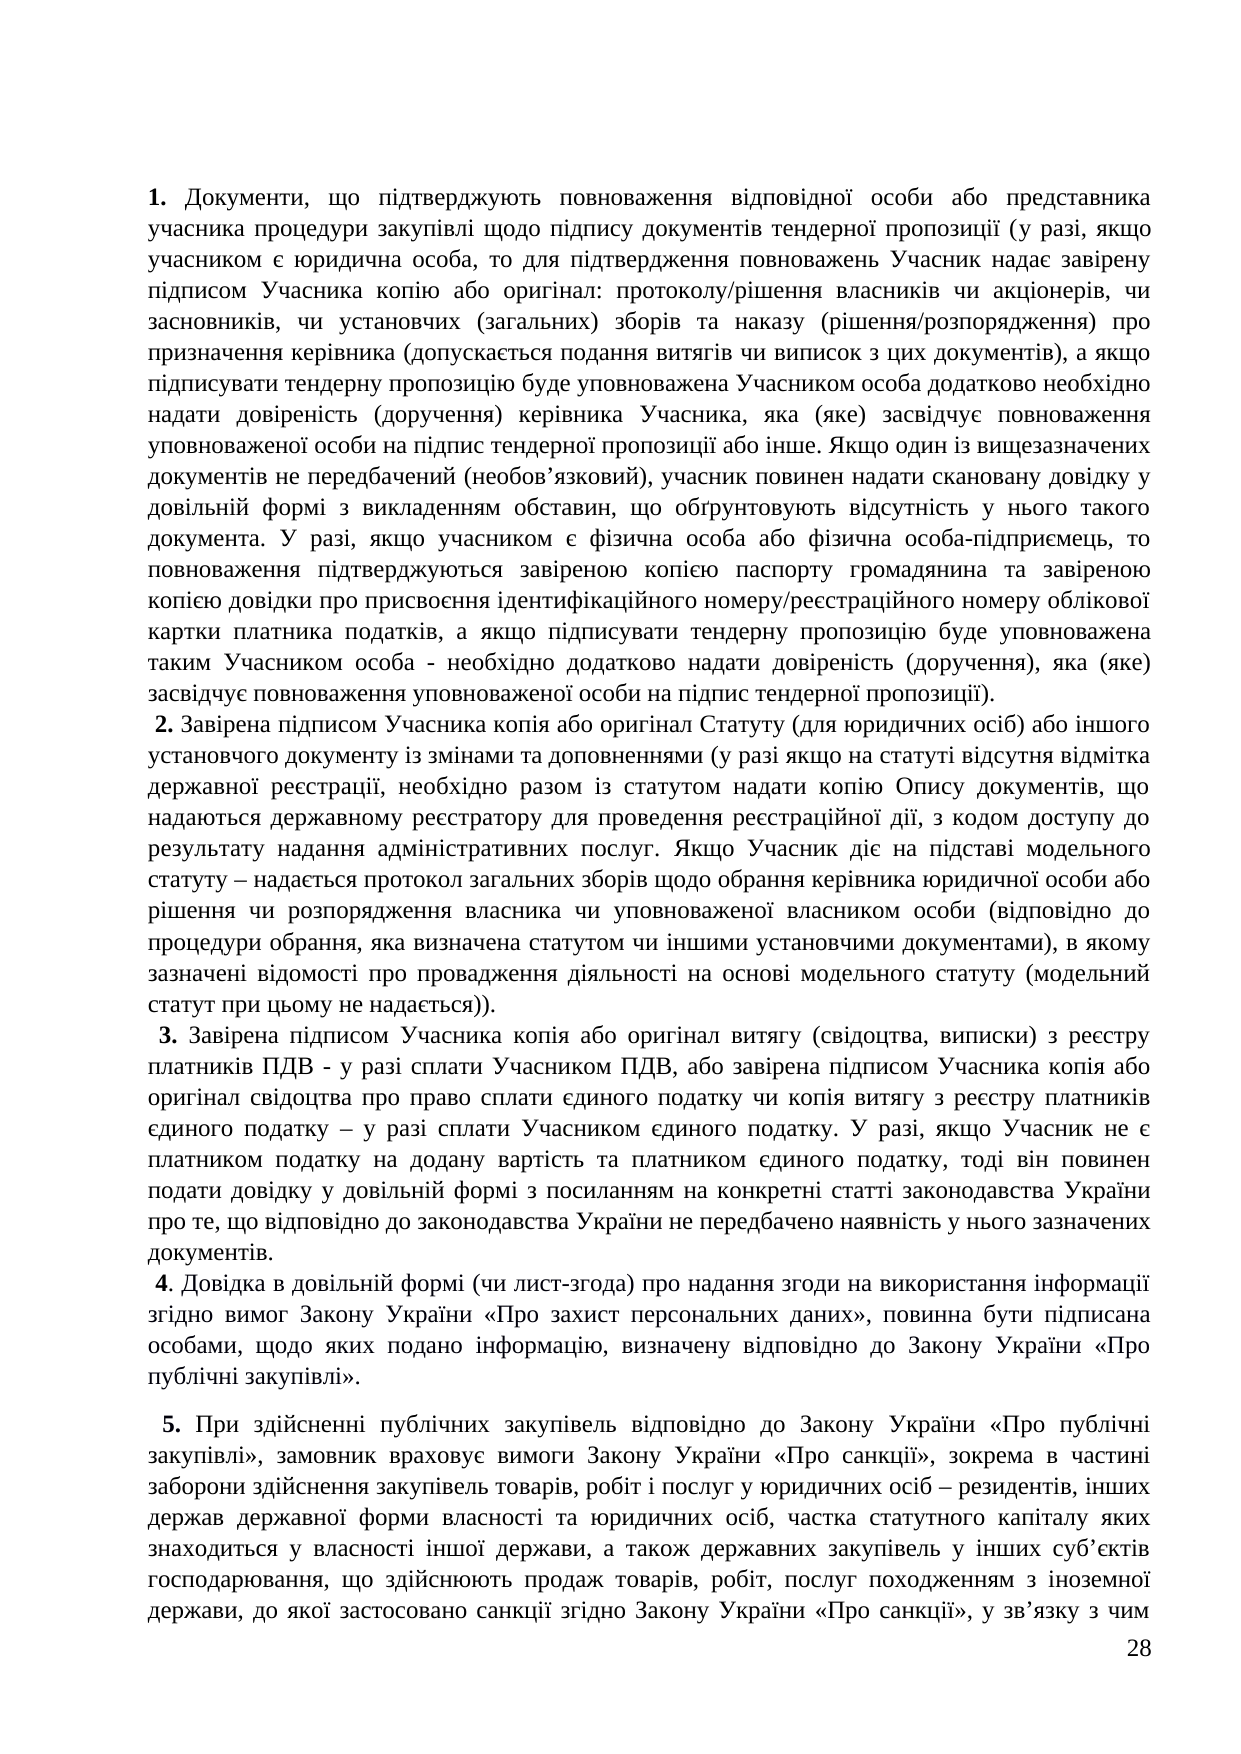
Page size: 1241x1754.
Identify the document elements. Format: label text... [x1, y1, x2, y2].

text 4. Довідка в довільній формі (чи лист-згода) про надання згоди на використання інформації згідно вимог Закону України «Про захист персональних даних», повинна бути підписана особами, щодо яких подано інформацію, визначену відповідно до Закону України «Про публічні закупівлі». [148, 1268, 1152, 1390]
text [148, 1409, 1152, 1440]
text 2. Завірена підписом Учасника копія або оригінал Статуту (для юридичних осіб) або іншого установчого документу із змінами та доповненнями (у разі якщо на статуті відсутня відмітка державної реєстрації, необхідно разом із статутом надати копію Опису документів, що надаються державному реєстратору для проведення реєстраційної дії, з кодом доступу до результату надання адміністративних послуг. Якщо Учасник діє на підставі модельного статуту – надається протокол загальних зборів щодо обрання керівника юридичної особи або рішення чи розпорядження власника чи уповноваженої власником особи (відповідно до процедури обрання, яка визначена статутом чи іншими установчими документами), в якому зазначені відомості про провадження діяльності на основі модельного статуту (модельний статут при цьому не надається)). [148, 709, 1152, 1017]
text 1. Документи, що підтверджують повноваження відповідної особи або представника учасника процедури закупівлі щодо підпису документів тендерної пропозиції (у разі, якщо учасником є юридична особа, то для підтвердження повноважень Учасник надає завірену підписом Учасника копію або оригінал: протоколу/рішення власників чи акціонерів, чи засновників, чи установчих (загальних) зборів та наказу (рішення/розпорядження) про призначення керівника (допускається подання витягів чи виписок з цих документів), а якщо підписувати тендерну пропозицію буде уповноважена Учасником особа додатково необхідно надати довіреність (доручення) керівника Учасника, яка (яке) засвідчує повноваження уповноваженої особи на підпис тендерної пропозиції або інше. Якщо один із вищезазначених документів не передбачений (необов’язковий), учасник повинен надати скановану довідку у довільній формі з викладенням обставин, що обґрунтовують відсутність у нього такого документа. У разі, якщо учасником є фізична особа або фізична особа-підприємець, то повноваження підтверджуються завіреною копією паспорту громадянина та завіреною копією довідки про присвоєння ідентифікаційного номеру/реєстраційного номеру облікової картки платника податків, а якщо підписувати тендерну пропозицію буде уповноважена таким Учасником особа - необхідно додатково надати довіреність (доручення), яка (яке) засвідчує повноваження уповноваженої особи на підпис тендерної пропозиції). [148, 182, 1152, 707]
text 3. Завірена підписом Учасника копія або оригінал витягу (свідоцтва, виписки) з реєстру платників ПДВ - у разі сплати Учасником ПДВ, або завірена підписом Учасника копія або оригінал свідоцтва про право сплати єдиного податку чи копія витягу з реєстру платників єдиного податку – у разі сплати Учасником єдиного податку. У разі, якщо Учасник не є платником податку на додану вартість та платником єдиного податку, тоді він повинен подати довідку у довільній формі з посиланням на конкретні статті законодавства України про те, що відповідно до законодавства України не передбачено наявність у нього зазначених документів. [148, 1020, 1152, 1266]
